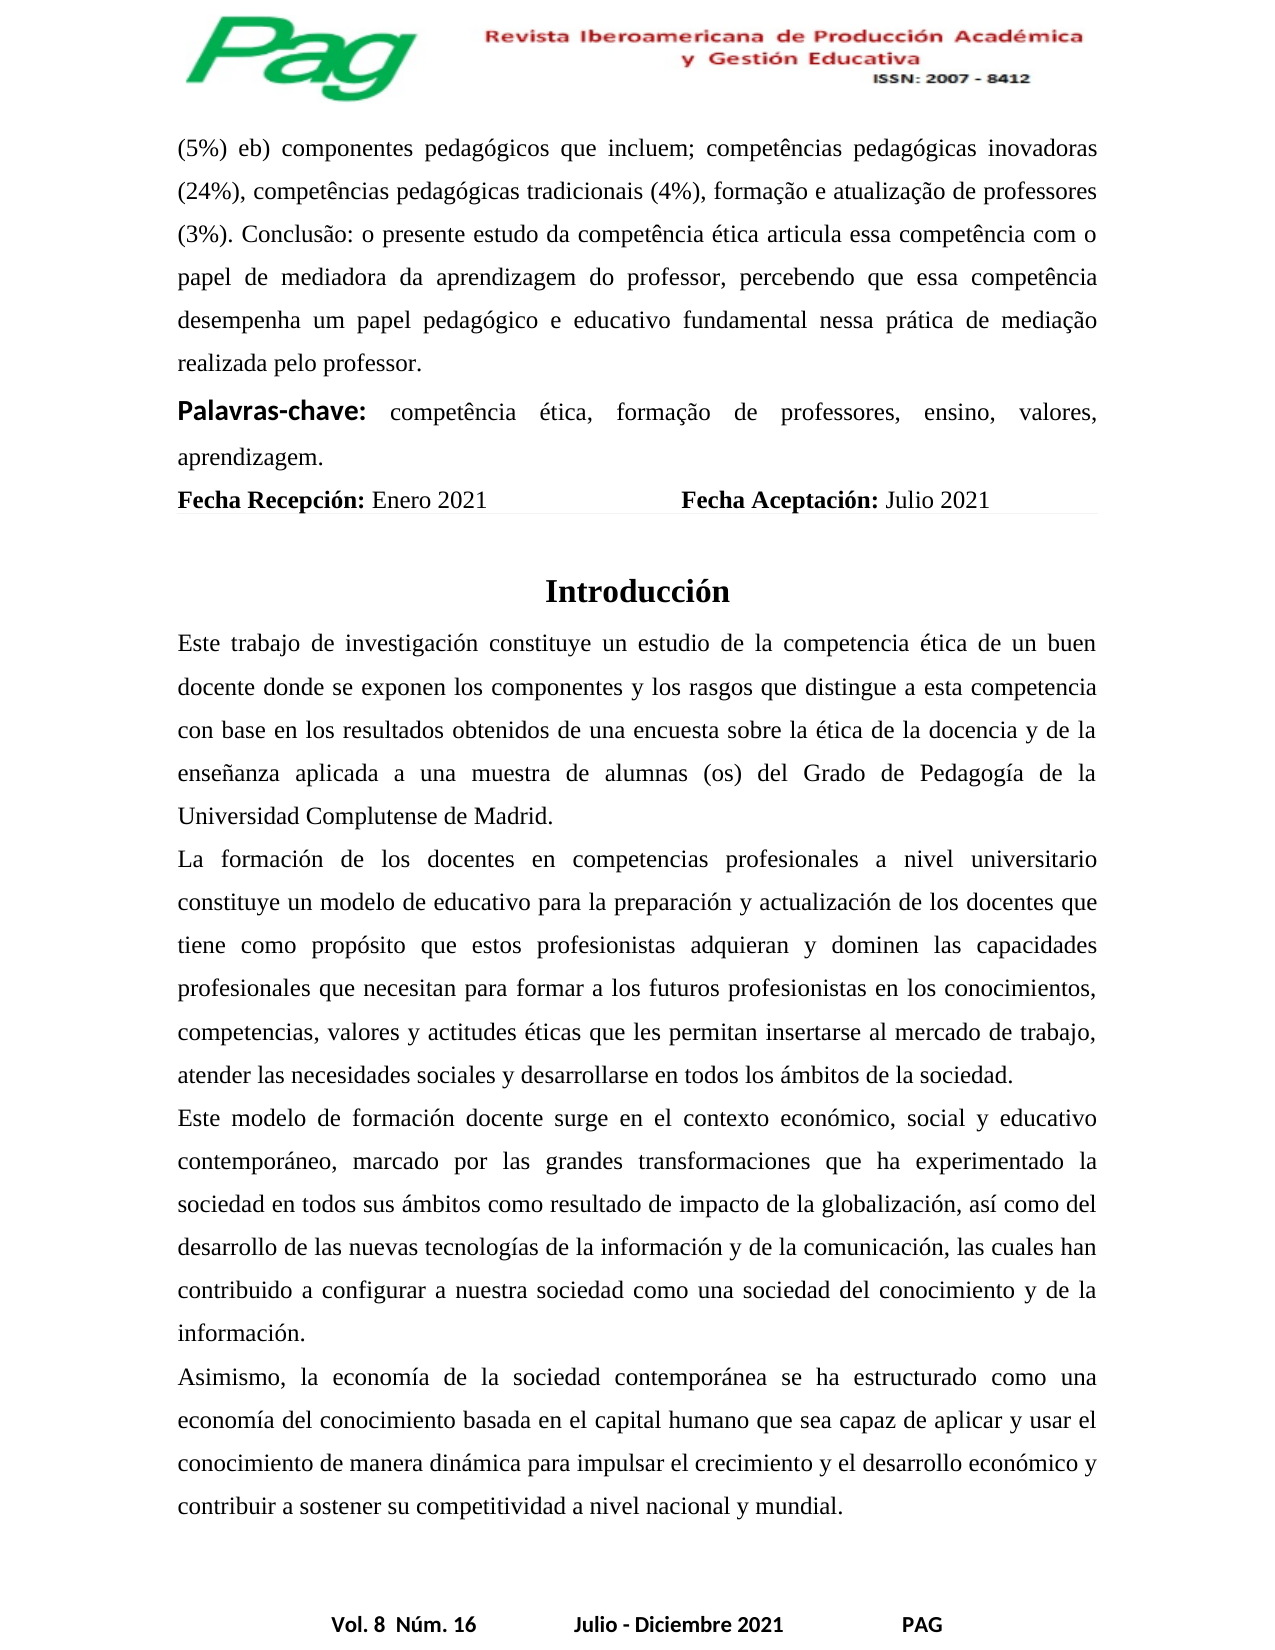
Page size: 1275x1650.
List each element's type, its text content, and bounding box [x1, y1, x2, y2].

text La formación de los docentes en competencias profesionales a nivel universitario constituye un modelo de educativo para la preparación y actualización de los docentes que tiene como propósito que estos profesionistas adquieran y dominen las capacidades profesionales que necesitan para formar a los futuros profesionistas en los conocimientos, competencias, valores y actitudes éticas que les permitan insertarse al mercado de trabajo, atender las necesidades sociales y desarrollarse en todos los ámbitos de la sociedad. [177, 844, 1098, 1088]
text Este trabajo de investigación constituye un estudio de la competencia ética de un buen docente donde se exponen los componentes y los rasgos que distingue a esta competencia con base en los resultados obtenidos de una encuesta sobre la ética de la docencia y de la enseñanza aplicada a una muestra de alumnas (os) del Grado de Pedagogía de la Universidad Complutense de Madrid. [177, 628, 1098, 830]
text Introducción [177, 514, 1098, 609]
picture [177, 14, 1098, 115]
text Asimismo, la economía de la sociedad contemporánea se ha estructurado como una economía del conocimiento basada en el capital humano que sea capaz de aplicar y usar el conocimiento de manera dinámica para impulsar el crecimiento y el desarrollo económico y contribuir a sostener su competitividad a nivel nacional y mundial. [177, 1362, 1098, 1520]
text Palavras-chave: competência ética, formação de professores, ensino, valores, aprendizagem. [177, 392, 1098, 470]
text Fecha Recepción: Enero 2021 Fecha Aceptación: Julio 2021 [177, 485, 1098, 513]
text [177, 133, 1098, 377]
text Este modelo de formación docente surge en el contexto económico, social y educativo contemporáneo, marcado por las grandes transformaciones que ha experimentado la sociedad en todos sus ámbitos como resultado de impacto de la globalización, así como del desarrollo de las nuevas tecnologías de la información y de la comunicación, las cuales han contribuido a configurar a nuestra sociedad como una sociedad del conocimiento y de la información. [177, 1103, 1098, 1347]
